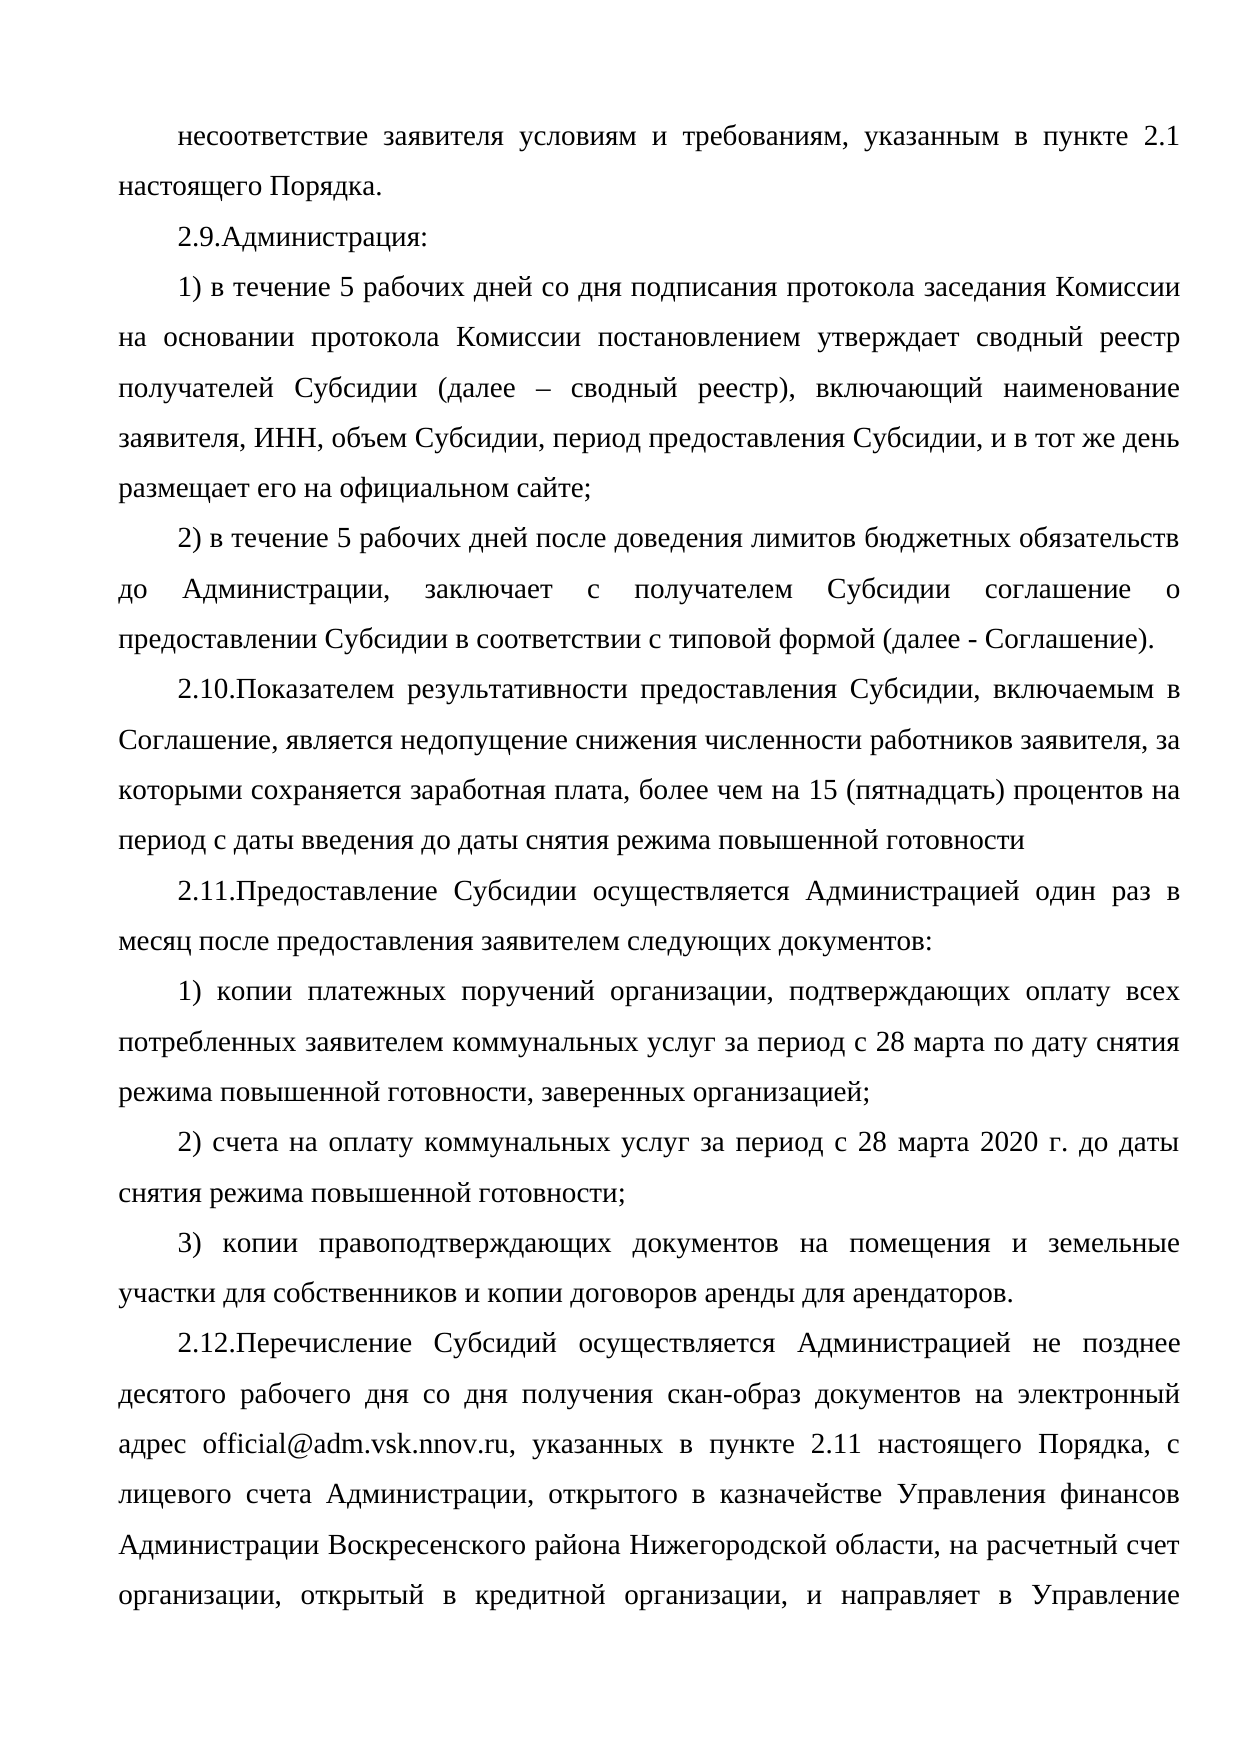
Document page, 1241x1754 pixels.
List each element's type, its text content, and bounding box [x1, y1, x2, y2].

text 2.9.Администрация: [118, 219, 1181, 252]
text 1) в течение 5 рабочих дней со дня подписания протокола заседания Комиссии на основании протокола Комиссии постановлением утверждает сводный реестр получателей Субсидии (далее – сводный реестр), включающий наименование заявителя, ИНН, объем Субсидии, период предоставления Субсидии, и в тот же день размещает его на официальном сайте; [118, 269, 1181, 504]
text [118, 1326, 1181, 1611]
text 2.10.Показателем результативности предоставления Субсидии, включаемым в Соглашение, является недопущение снижения численности работников заявителя, за которыми сохраняется заработная плата, более чем на 15 (пятнадцать) процентов на период с даты введения до даты снятия режима повышенной готовности [118, 672, 1181, 856]
text несоответствие заявителя условиям и требованиям, указанным в пункте 2.1 настоящего Порядка. [118, 118, 1181, 202]
text 1) копии платежных поручений организации, подтверждающих оплату всех потребленных заявителем коммунальных услуг за период с 28 марта по дату снятия режима повышенной готовности, заверенных организацией; [118, 973, 1181, 1108]
text 2.11.Предоставление Субсидии осуществляется Администрацией один раз в месяц после предоставления заявителем следующих документов: [118, 873, 1181, 957]
text 2) в течение 5 рабочих дней после доведения лимитов бюджетных обязательств до Администрации, заключает с получателем Субсидии соглашение о предоставлении Субсидии в соответствии с типовой формой (далее - Соглашение). [118, 521, 1181, 655]
text 3) копии правоподтверждающих документов на помещения и земельные участки для собственников и копии договоров аренды для арендаторов. [118, 1225, 1181, 1309]
text 2) счета на оплату коммунальных услуг за период с 28 марта 2020 г. до даты снятия режима повышенной готовности; [118, 1124, 1181, 1208]
